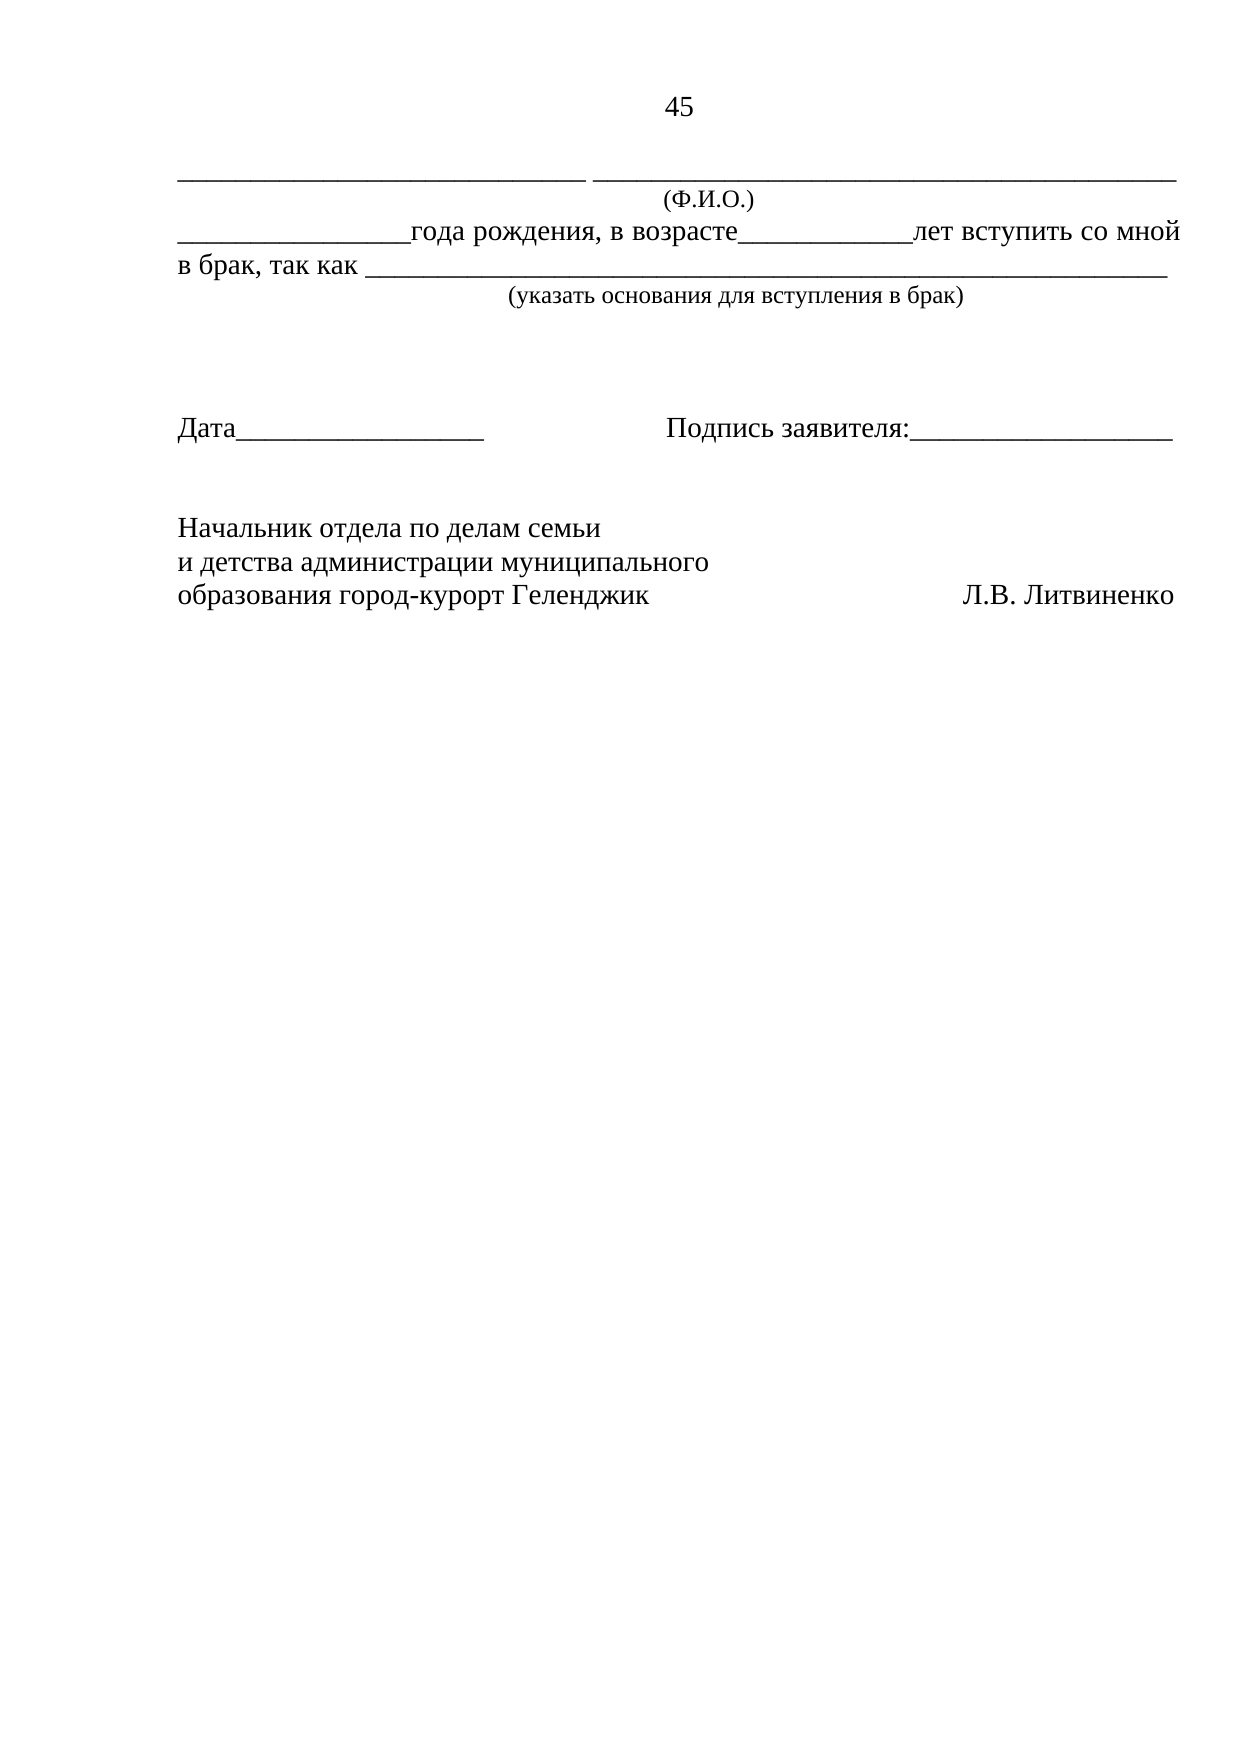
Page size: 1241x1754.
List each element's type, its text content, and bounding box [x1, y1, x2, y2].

text и детства администрации муниципального [177, 544, 1181, 577]
text (Ф.И.О.) [177, 184, 1181, 213]
text образования город-курорт Геленджик Л.В. Литвиненко [177, 577, 1181, 611]
text ____________________________ ________________________________________ [177, 151, 1181, 184]
text Дата_________________ Подпись заявителя:__________________ [177, 410, 1181, 443]
text (указать основания для вступления в брак) [177, 280, 1181, 309]
text Начальник отдела по делам семьи [177, 510, 1181, 544]
text ________________года рождения, в возрасте____________лет вступить со мной в брак, так как _______________________________________________________ [177, 213, 1181, 280]
